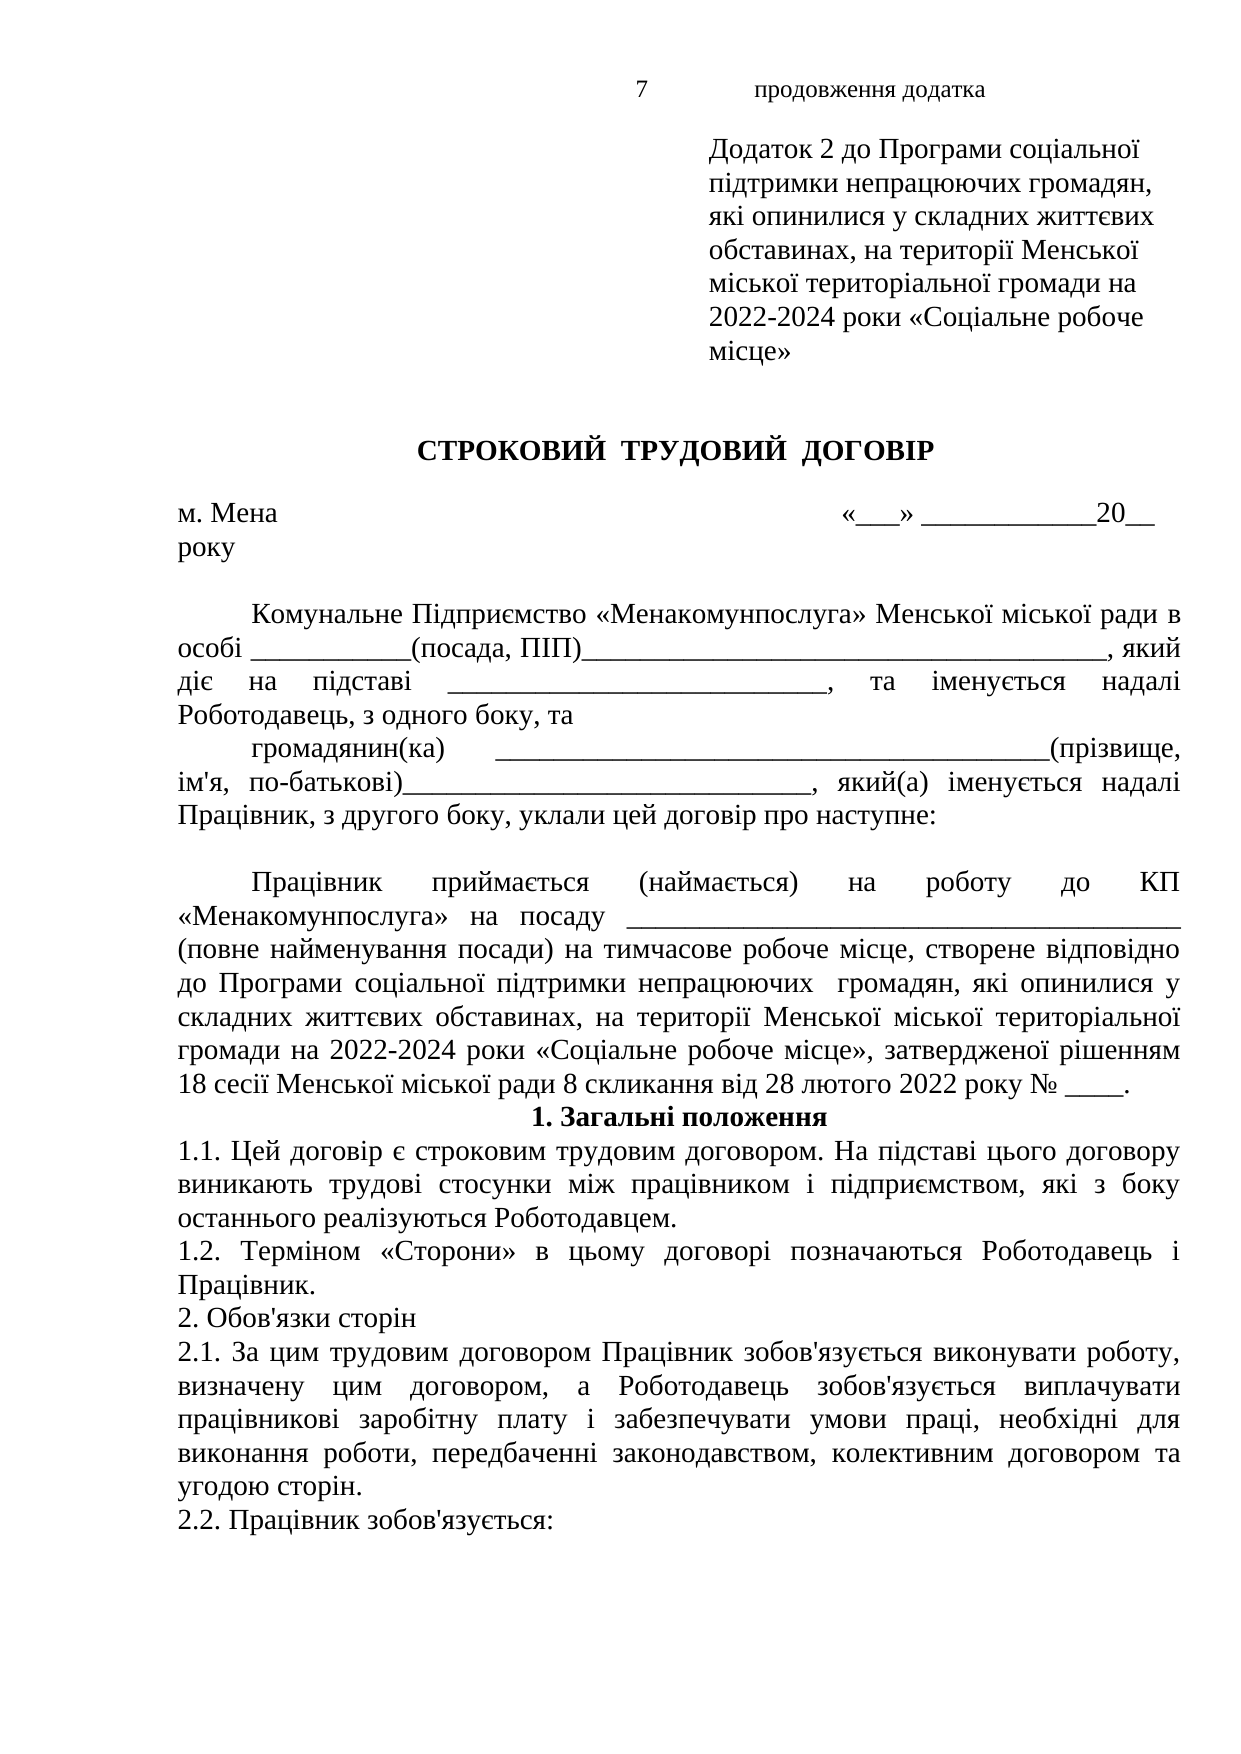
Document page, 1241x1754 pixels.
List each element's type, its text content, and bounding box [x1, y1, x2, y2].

text громадянин(ка) ______________________________________(прізвище, ім'я, по-батькові)____________________________, який(а) іменується надалі Працівник, з другого боку, уклали цей договір про наступне: [177, 730, 1181, 831]
text 1.1. Цей договір є строковим трудовим договором. На підставі цього договору виникають трудові стосунки між працівником і підприємством, які з боку останнього реалізуються Роботодавцем. [177, 1133, 1181, 1233]
text 2.2. Працівник зобов'язується: [177, 1502, 1181, 1535]
text 1. Загальні положення [177, 1099, 1181, 1133]
text Додаток 2 до Програми соціальної підтримки непрацюючих громадян, які опинилися у складних життєвих обставинах, на території Менської міської територіальної громади на 2022-2024 роки «Соціальне робоче місце» [709, 131, 1181, 366]
text 1.2. Терміном «Сторони» в цьому договорі позначаються Роботодавець і Працівник. [177, 1233, 1181, 1301]
text 2. Обов'язки сторін [177, 1301, 1181, 1334]
text Працівник приймається (наймається) на роботу до КП «Менакомунпослуга» на посаду ______________________________________ (повне найменування посади) на тимчасове робоче місце, створене відповідно до Програми соціальної підтримки непрацюючих громадян, які опинилися у складних життєвих обставинах, на території Менської міської територіальної громади на 2022-2024 роки «Соціальне робоче місце», затвердженої рішенням 18 сесії Менської міської ради 8 скликання від 28 лютого 2022 року № ____. [177, 864, 1181, 1099]
text 2.1. За цим трудовим договором Працівник зобов'язується виконувати роботу, визначену цим договором, а Роботодавець зобов'язується виплачувати працівникові заробітну плату і забезпечувати умови праці, необхідні для виконання роботи, передбаченні законодавством, колективним договором та угодою сторін. [177, 1334, 1181, 1502]
text СТРОКОВИЙ ТРУДОВИЙ ДОГОВІР [177, 433, 1181, 496]
text м. Мена «___» ____________20__ року [177, 496, 1181, 563]
text Комунальне Підприємство «Менакомунпослуга» Менської міської ради в особі ___________(посада, ПІП)____________________________________, який діє на підставі __________________________, та іменується надалі Роботодавець, з одного боку, та [177, 596, 1181, 730]
